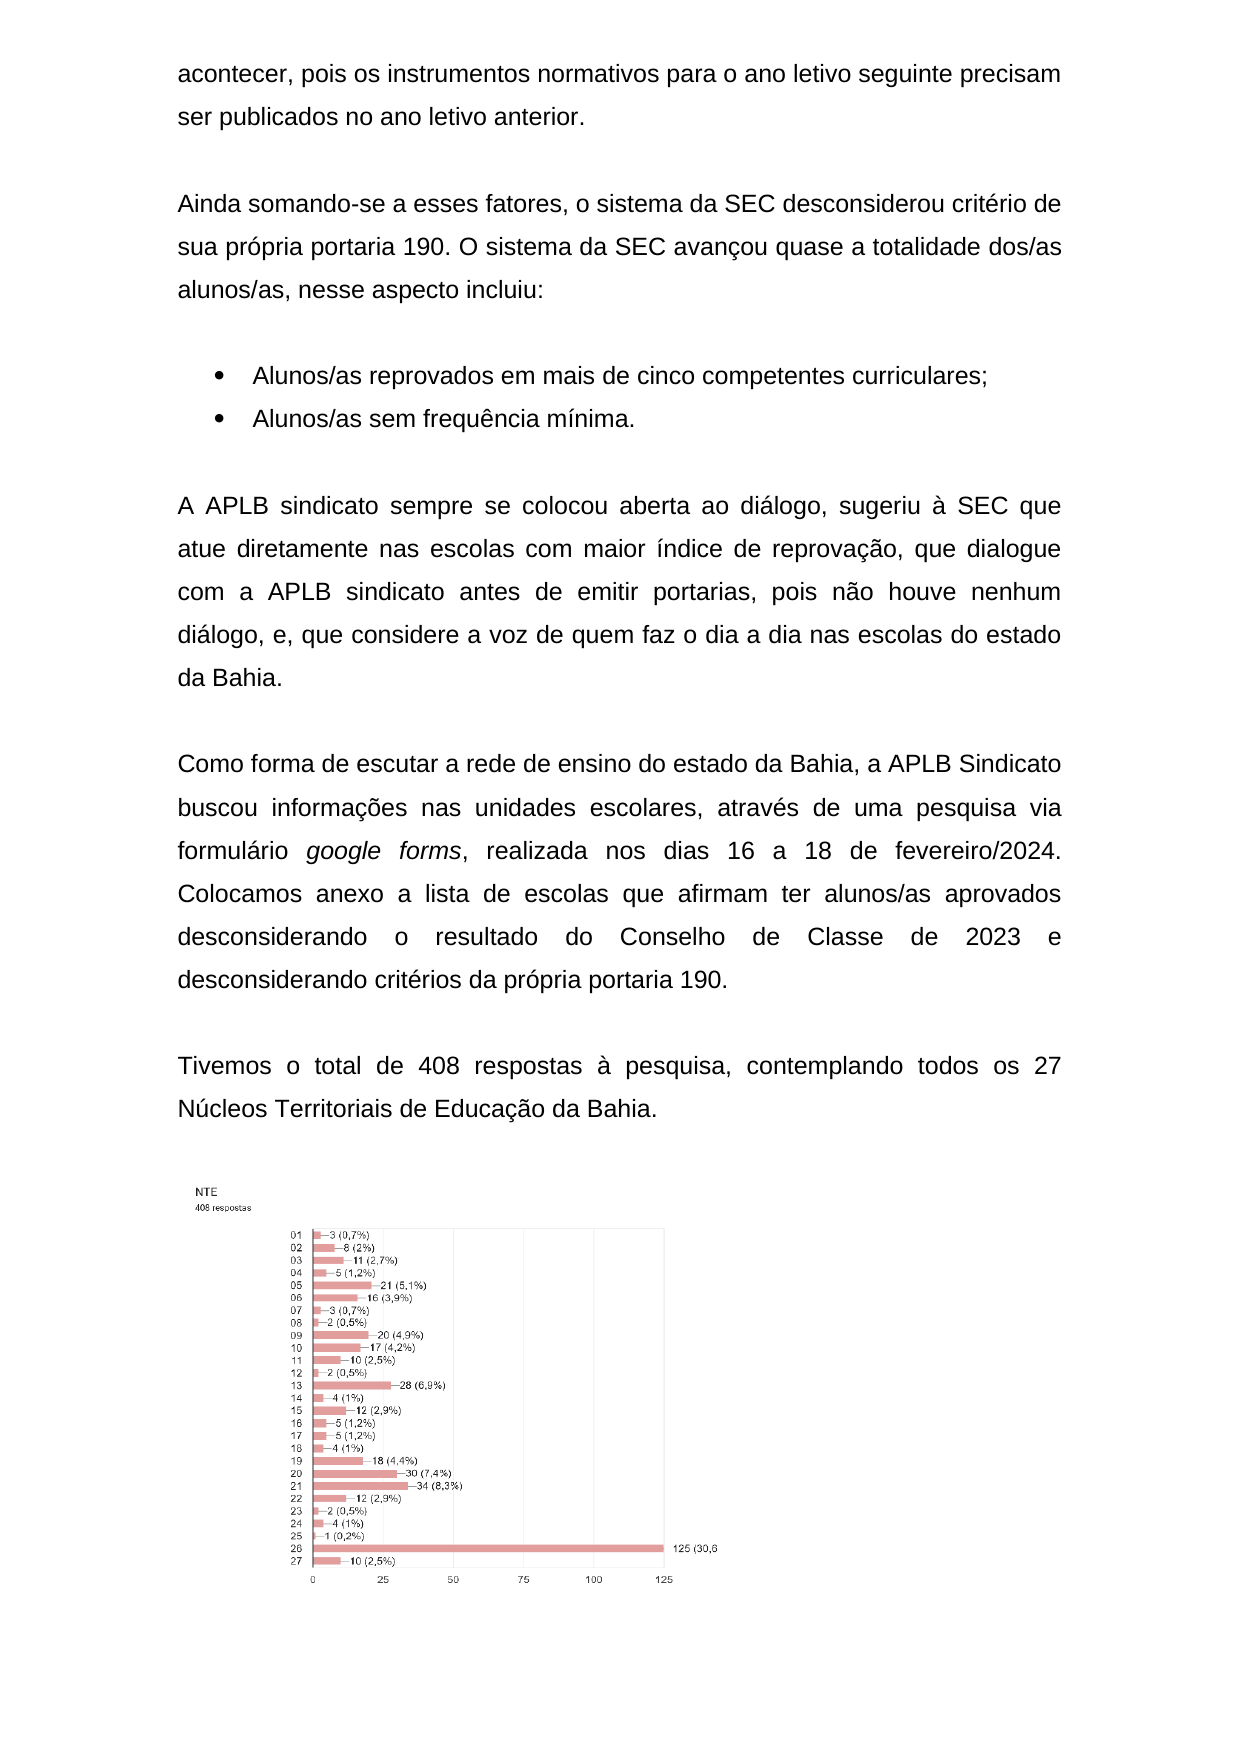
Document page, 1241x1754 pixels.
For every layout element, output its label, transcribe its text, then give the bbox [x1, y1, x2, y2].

list Alunos/as reprovados em mais de cinco competentes curriculares; [215, 361, 1063, 390]
text Como forma de escutar a rede de ensino do estado da Bahia, a APLB Sindicato buscou informações nas unidades escolares, através de uma pesquisa via formulário google forms, realizada nos dias 16 a 18 de fevereiro/2024. Colocamos anexo a lista de escolas que afirmam ter alunos/as aprovados desconsiderando o resultado do Conselho de Classe de 2023 e desconsiderando critérios da própria portaria 190. [177, 749, 1063, 994]
text Tivemos o total de 408 respostas à pesquisa, contemplando todos os 27 Núcleos Territoriais de Educação da Bahia. [177, 1051, 1063, 1123]
picture [177, 1166, 718, 1645]
list Alunos/as sem frequência mínima. [215, 404, 1063, 433]
text A APLB sindicato sempre se colocou aberta ao diálogo, sugeriu à SEC que atue diretamente nas escolas com maior índice de reprovação, que dialogue com a APLB sindicato antes de emitir portarias, pois não houve nenhum diálogo, e, que considere a voz de quem faz o dia a dia nas escolas do estado da Bahia. [177, 491, 1063, 692]
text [177, 59, 1063, 131]
text Ainda somando-se a esses fatores, o sistema da SEC desconsiderou critério de sua própria portaria 190. O sistema da SEC avançou quase a totalidade dos/as alunos/as, nesse aspecto incluiu: [177, 188, 1063, 303]
